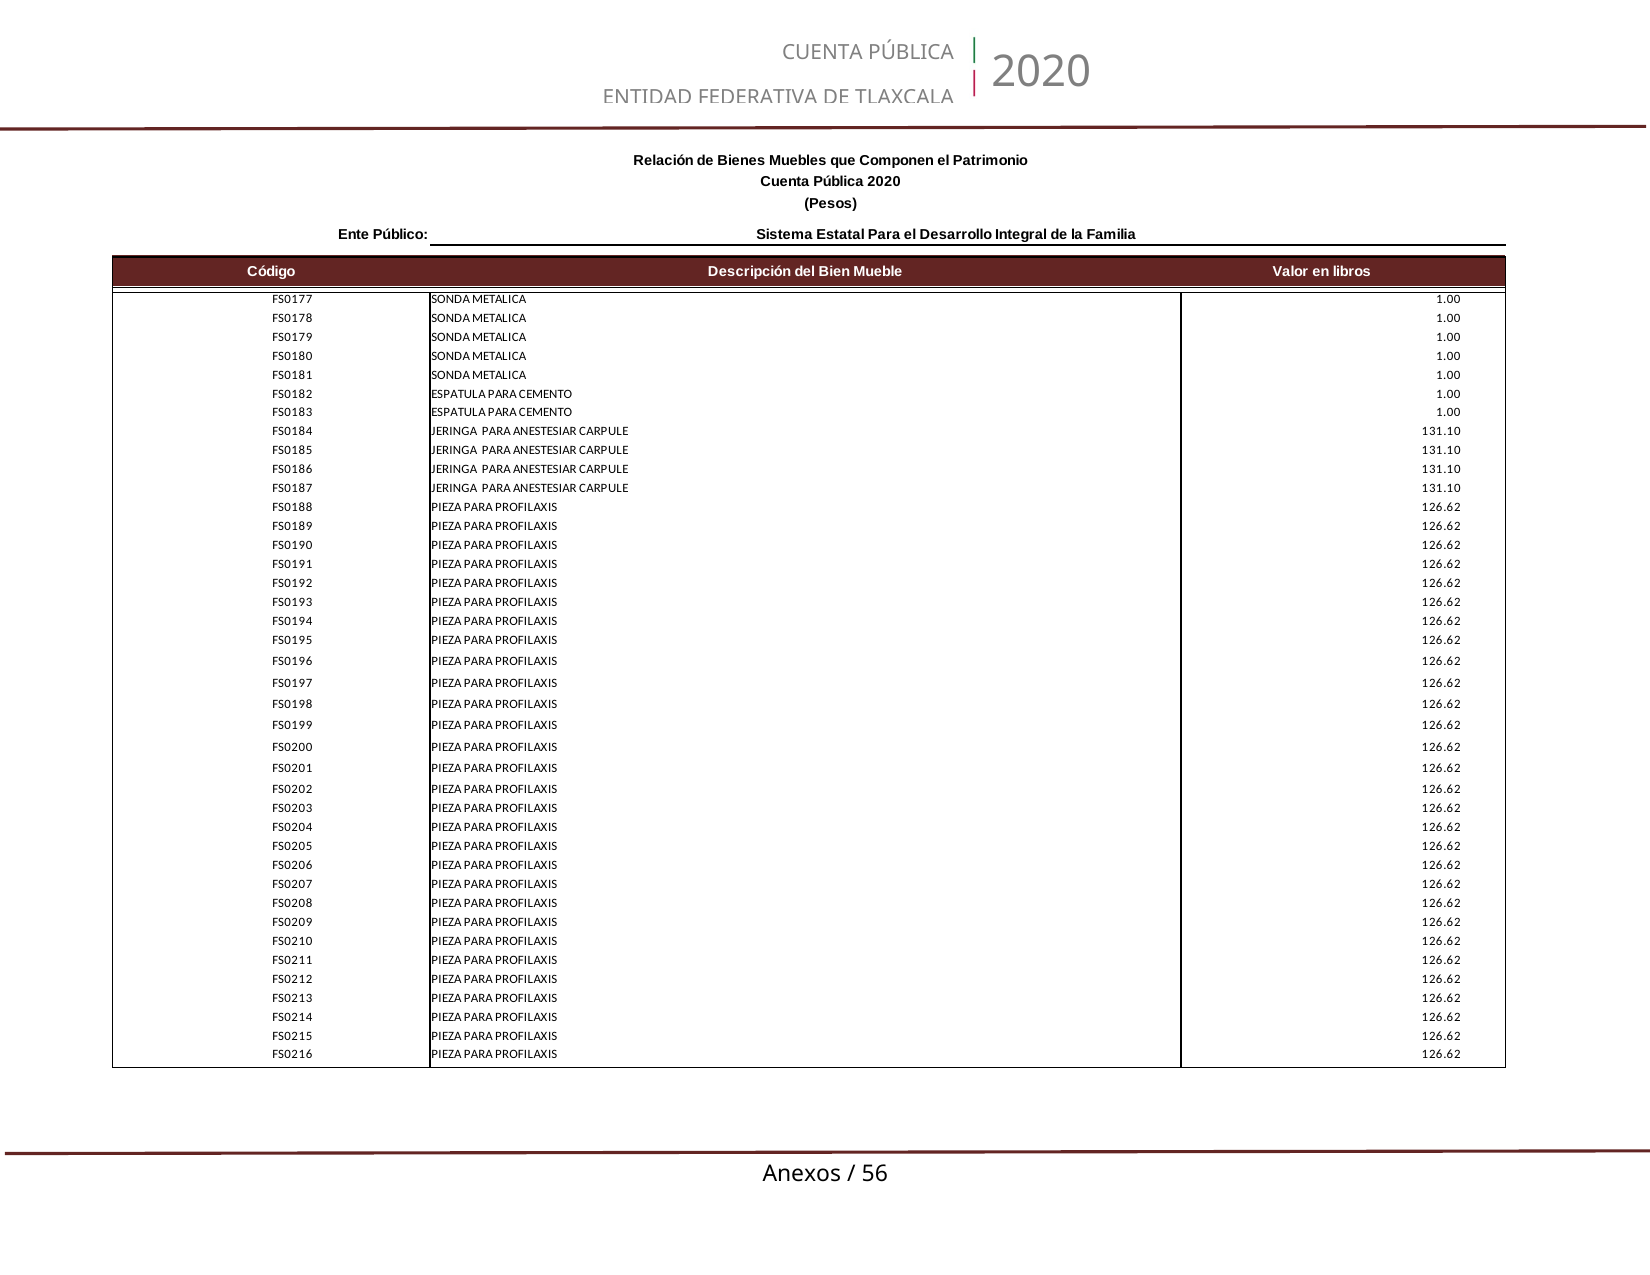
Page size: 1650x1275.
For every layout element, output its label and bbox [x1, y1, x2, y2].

picture [968, 28, 985, 99]
